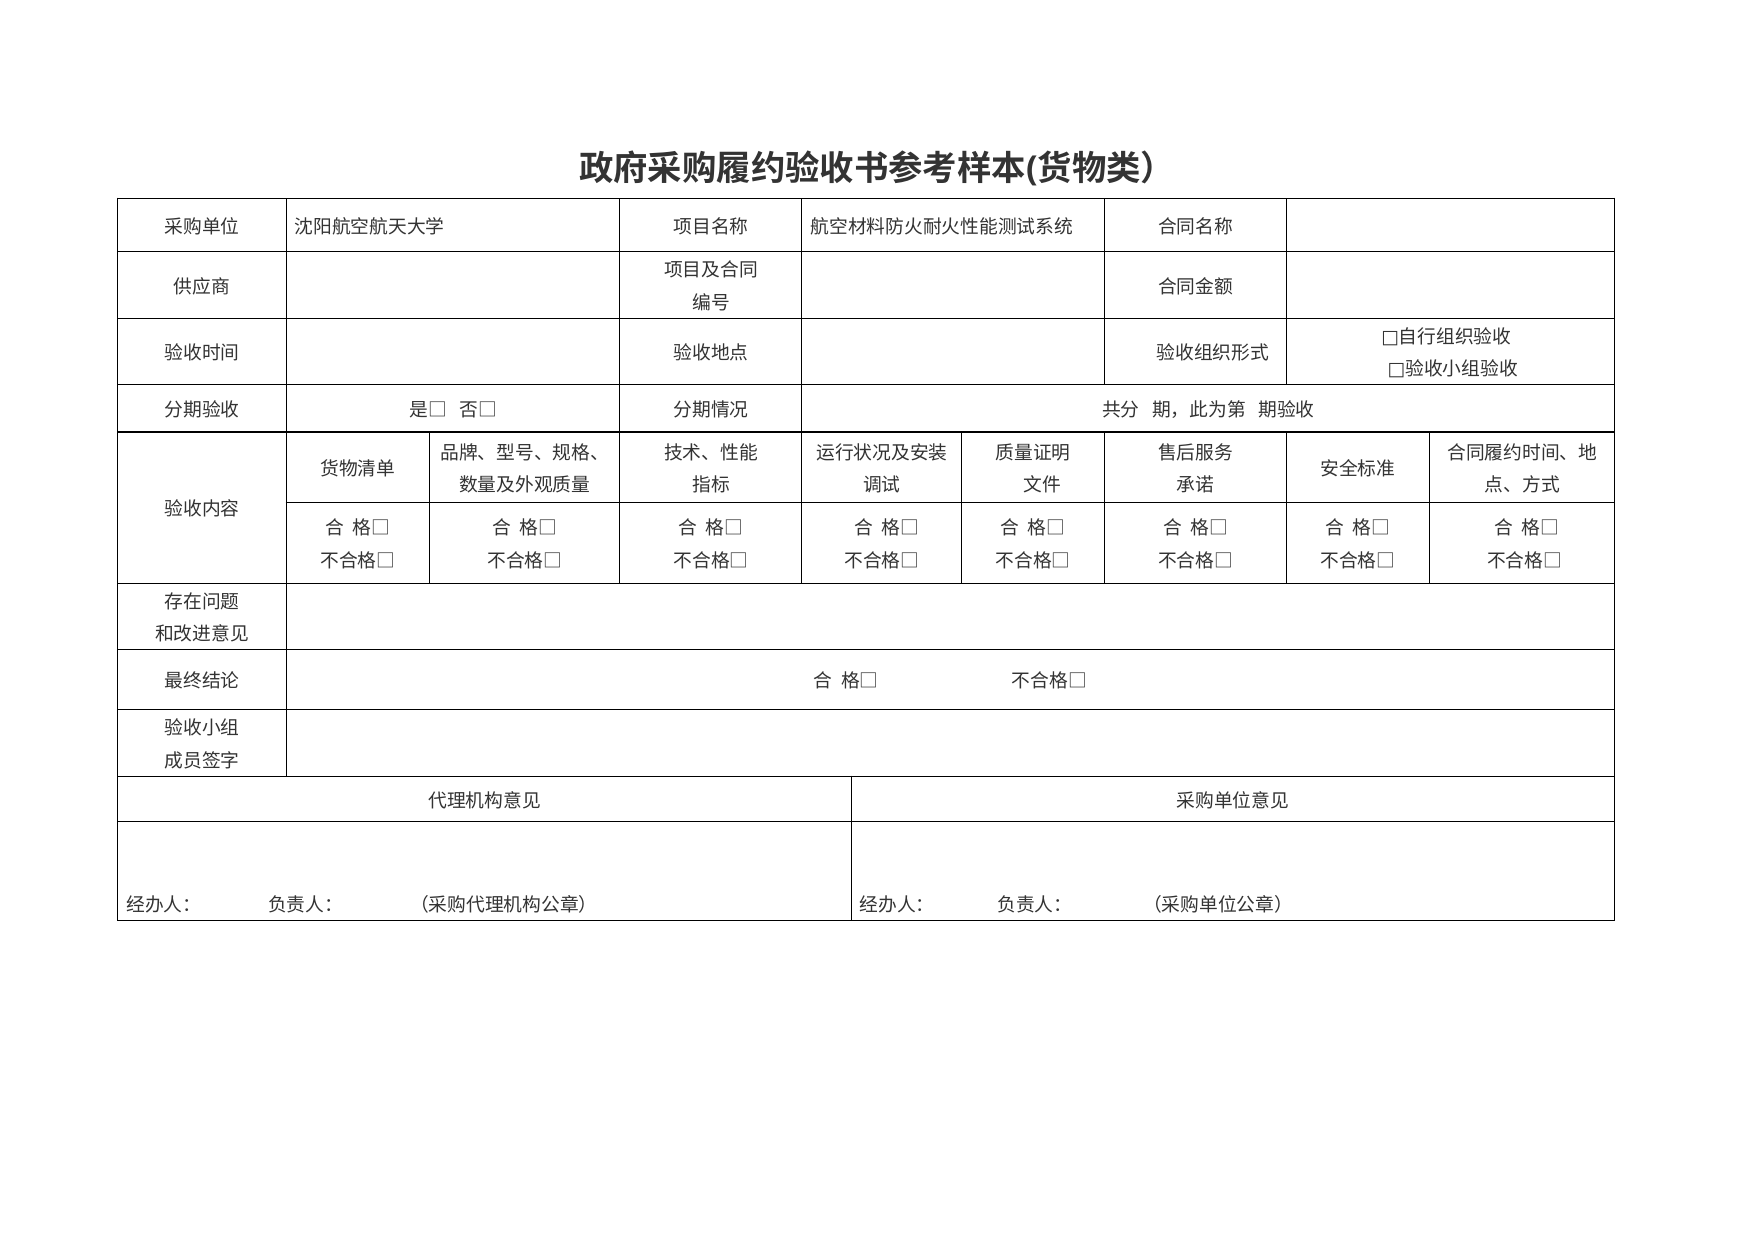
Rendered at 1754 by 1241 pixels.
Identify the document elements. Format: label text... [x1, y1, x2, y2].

table_cell 合 格□ 不合格□ [287, 503, 429, 583]
table_cell 经办人： 负责人： （采购代理机构公章） [118, 822, 851, 920]
table_header 合同名称 [1105, 199, 1286, 251]
table_cell 项目及合同 编号 [620, 252, 801, 318]
table_cell 验收小组 成员签字 [118, 710, 286, 776]
table_cell 合 格□ 不合格□ [1287, 503, 1429, 583]
table_cell 合 格□ 不合格□ [287, 650, 1614, 709]
table_cell 分期验收 [118, 385, 286, 431]
table_cell 存在问题 和改进意见 [118, 584, 286, 649]
table_cell 验收时间 [118, 319, 286, 384]
table_cell 合 格□ 不合格□ [1430, 503, 1614, 583]
table_cell 合 格□ 不合格□ [802, 503, 961, 583]
table_cell [287, 584, 1614, 649]
table_cell [287, 252, 619, 318]
text 政府采购履约验收书参考样本(货物类） [118, 133, 1636, 198]
table_cell 合 格□ 不合格□ [430, 503, 619, 583]
table_cell 是□ 否□ [287, 385, 619, 431]
table_cell 分期情况 [620, 385, 801, 431]
table_header 项目名称 [620, 199, 801, 251]
table_cell [802, 252, 1104, 318]
table_cell [1287, 252, 1614, 318]
table_cell 合 格□ 不合格□ [1105, 503, 1286, 583]
table_cell 技术、性能 指标 [620, 433, 801, 502]
table_header 采购单位 [118, 199, 286, 251]
table_cell 代理机构意见 [118, 777, 851, 821]
table_cell 质量证明 文件 [962, 433, 1104, 502]
table_cell 共分 期，此为第 期验收 [802, 385, 1614, 431]
table_cell 验收地点 [620, 319, 801, 384]
table_cell 合同履约时间、地点、方式 [1430, 433, 1614, 502]
table_cell 验收组织形式 [1105, 319, 1286, 384]
table_cell 经办人： 负责人： （采购单位公章） [852, 822, 1614, 920]
table_cell 采购单位意见 [852, 777, 1614, 821]
table_cell 合 格□ 不合格□ [620, 503, 801, 583]
table_cell 最终结论 [118, 650, 286, 709]
table_header 沈阳航空航天大学 [287, 199, 619, 251]
table_cell 品牌、型号、规格、数量及外观质量 [430, 433, 619, 502]
table_header [1287, 199, 1614, 251]
table_cell 供应商 [118, 252, 286, 318]
table_cell 合同金额 [1105, 252, 1286, 318]
table_cell 安全标准 [1287, 433, 1429, 502]
table_cell 售后服务 承诺 [1105, 433, 1286, 502]
table_cell [287, 710, 1614, 776]
table_header 航空材料防火耐火性能测试系统 [802, 199, 1104, 251]
table_cell 验收内容 [118, 433, 286, 583]
table_cell 合 格□ 不合格□ [962, 503, 1104, 583]
table_cell [287, 319, 619, 384]
table_cell □自行组织验收 □验收小组验收 [1287, 319, 1614, 384]
table_cell 货物清单 [287, 433, 429, 502]
table_cell 运行状况及安装调试 [802, 433, 961, 502]
table_cell [802, 319, 1104, 384]
